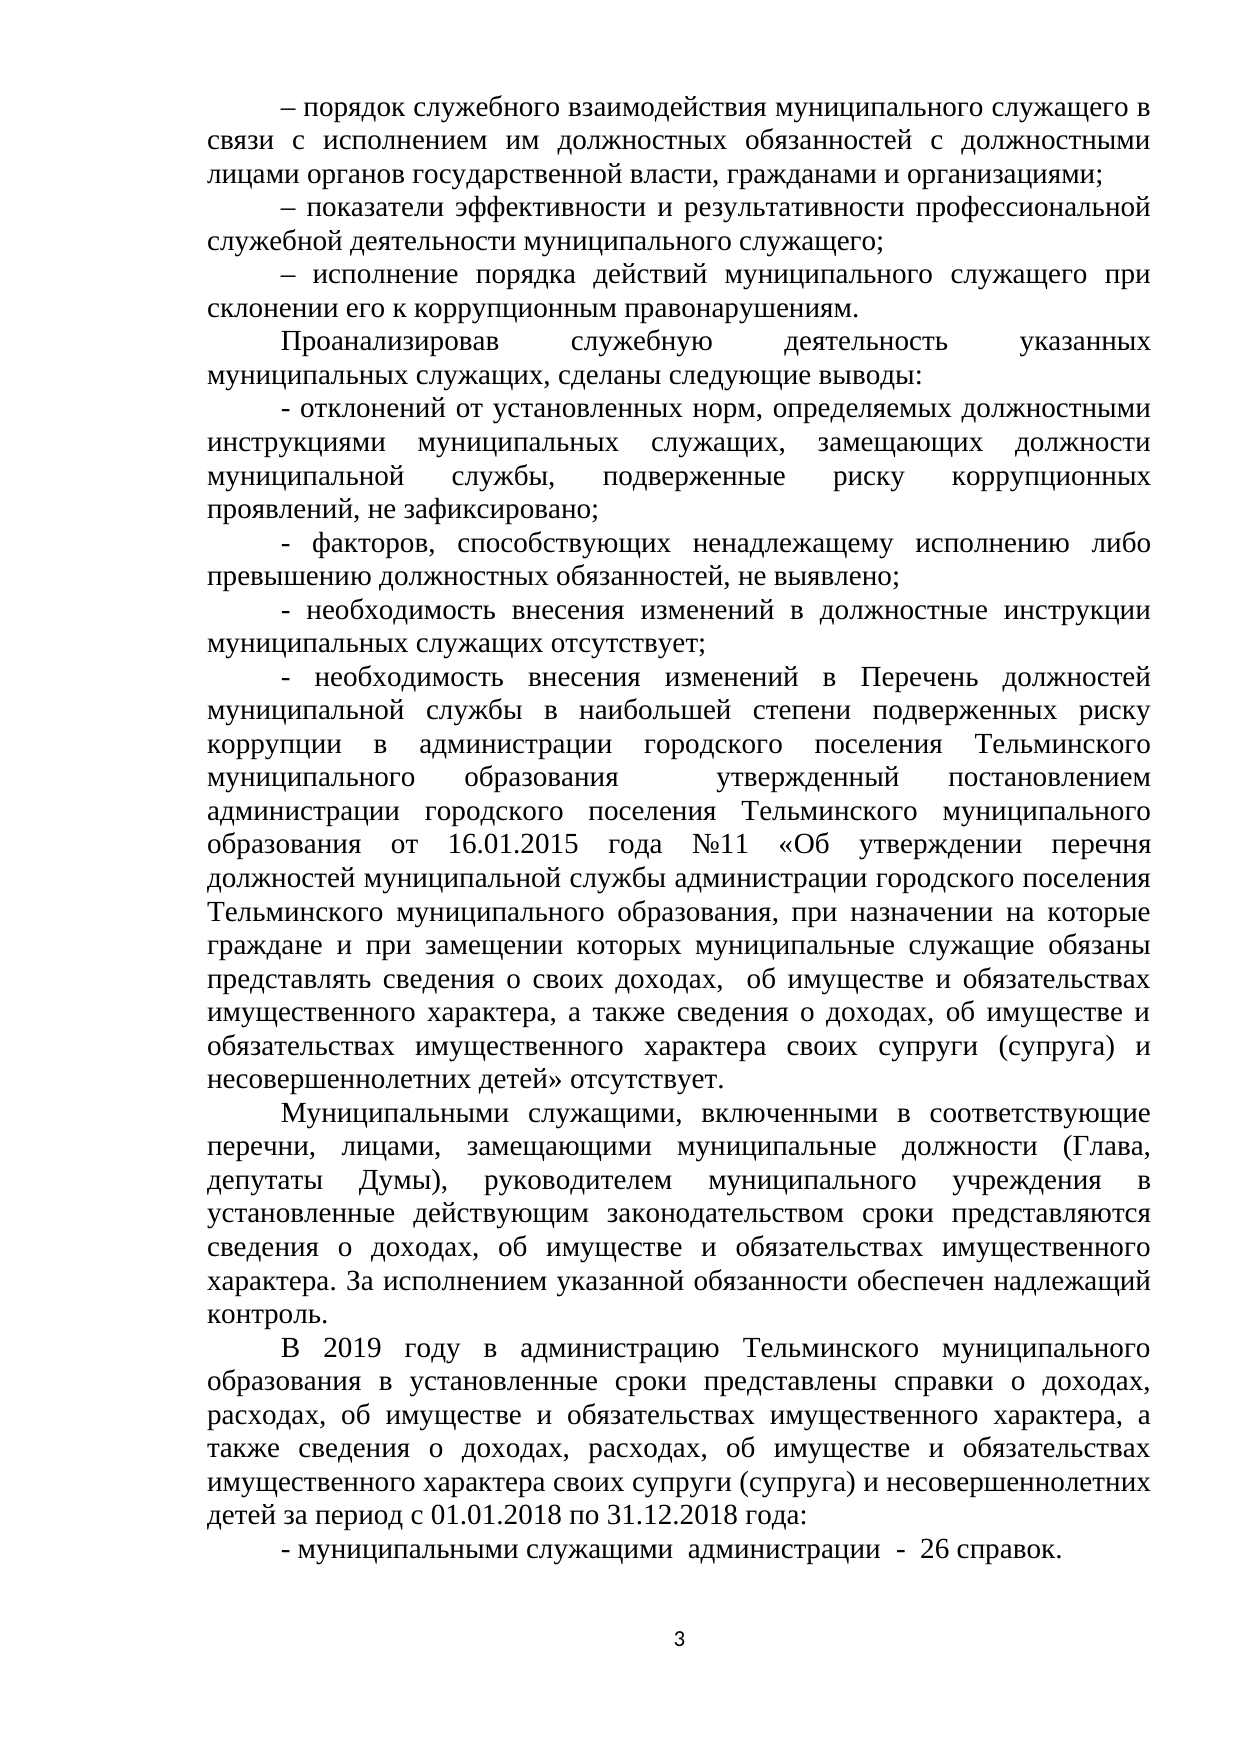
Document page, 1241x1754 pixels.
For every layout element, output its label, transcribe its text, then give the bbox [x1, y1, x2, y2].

text Муниципальными служащими, включенными в соответствующие перечни, лицами, замещающими муниципальные должности (Глава, депутаты Думы), руководителем муниципального учреждения в установленные действующим законодательством сроки представляются сведения о доходах, об имуществе и обязательствах имущественного характера. За исполнением указанной обязанности обеспечен надлежащий контроль. [207, 1095, 1152, 1330]
text – показатели эффективности и результативности профессиональной служебной деятельности муниципального служащего; [207, 189, 1152, 256]
text - необходимость внесения изменений в Перечень должностей муниципальной службы в наибольшей степени подверженных риску коррупции в администрации городского поселения Тельминского муниципального образования утвержденный постановлением администрации городского поселения Тельминского муниципального образования от 16.01.2015 года №11 «Об утверждении перечня должностей муниципальной службы администрации городского поселения Тельминского муниципального образования, при назначении на которые граждане и при замещении которых муниципальные служащие обязаны представлять сведения о своих доходах, об имуществе и обязательствах имущественного характера, а также сведения о доходах, об имуществе и обязательствах имущественного характера своих супруги (супруга) и несовершеннолетних детей» отсутствует. [207, 659, 1152, 1095]
text - факторов, способствующих ненадлежащему исполнению либо превышению должностных обязанностей, не выявлено; [207, 525, 1152, 592]
text - отклонений от установленных норм, определяемых должностными инструкциями муниципальных служащих, замещающих должности муниципальной службы, подверженные риску коррупционных проявлений, не зафиксировано; [207, 391, 1152, 525]
text - муниципальными служащими администрации - 26 справок. [207, 1531, 1152, 1564]
text – исполнение порядка действий муниципального служащего при склонении его к коррупционным правонарушениям. [207, 256, 1152, 323]
text – порядок служебного взаимодействия муниципального служащего в связи с исполнением им должностных обязанностей с должностными лицами органов государственной власти, гражданами и организациями; [207, 89, 1152, 189]
text Проанализировав служебную деятельность указанных муниципальных служащих, сделаны следующие выводы: [207, 323, 1152, 391]
text - необходимость внесения изменений в должностные инструкции муниципальных служащих отсутствует; [207, 592, 1152, 659]
text В 2019 году в администрацию Тельминского муниципального образования в установленные сроки представлены справки о доходах, расходах, об имуществе и обязательствах имущественного характера, а также сведения о доходах, расходах, об имуществе и обязательствах имущественного характера своих супруги (супруга) и несовершеннолетних детей за период с 01.01.2018 по 31.12.2018 года: [207, 1330, 1152, 1531]
